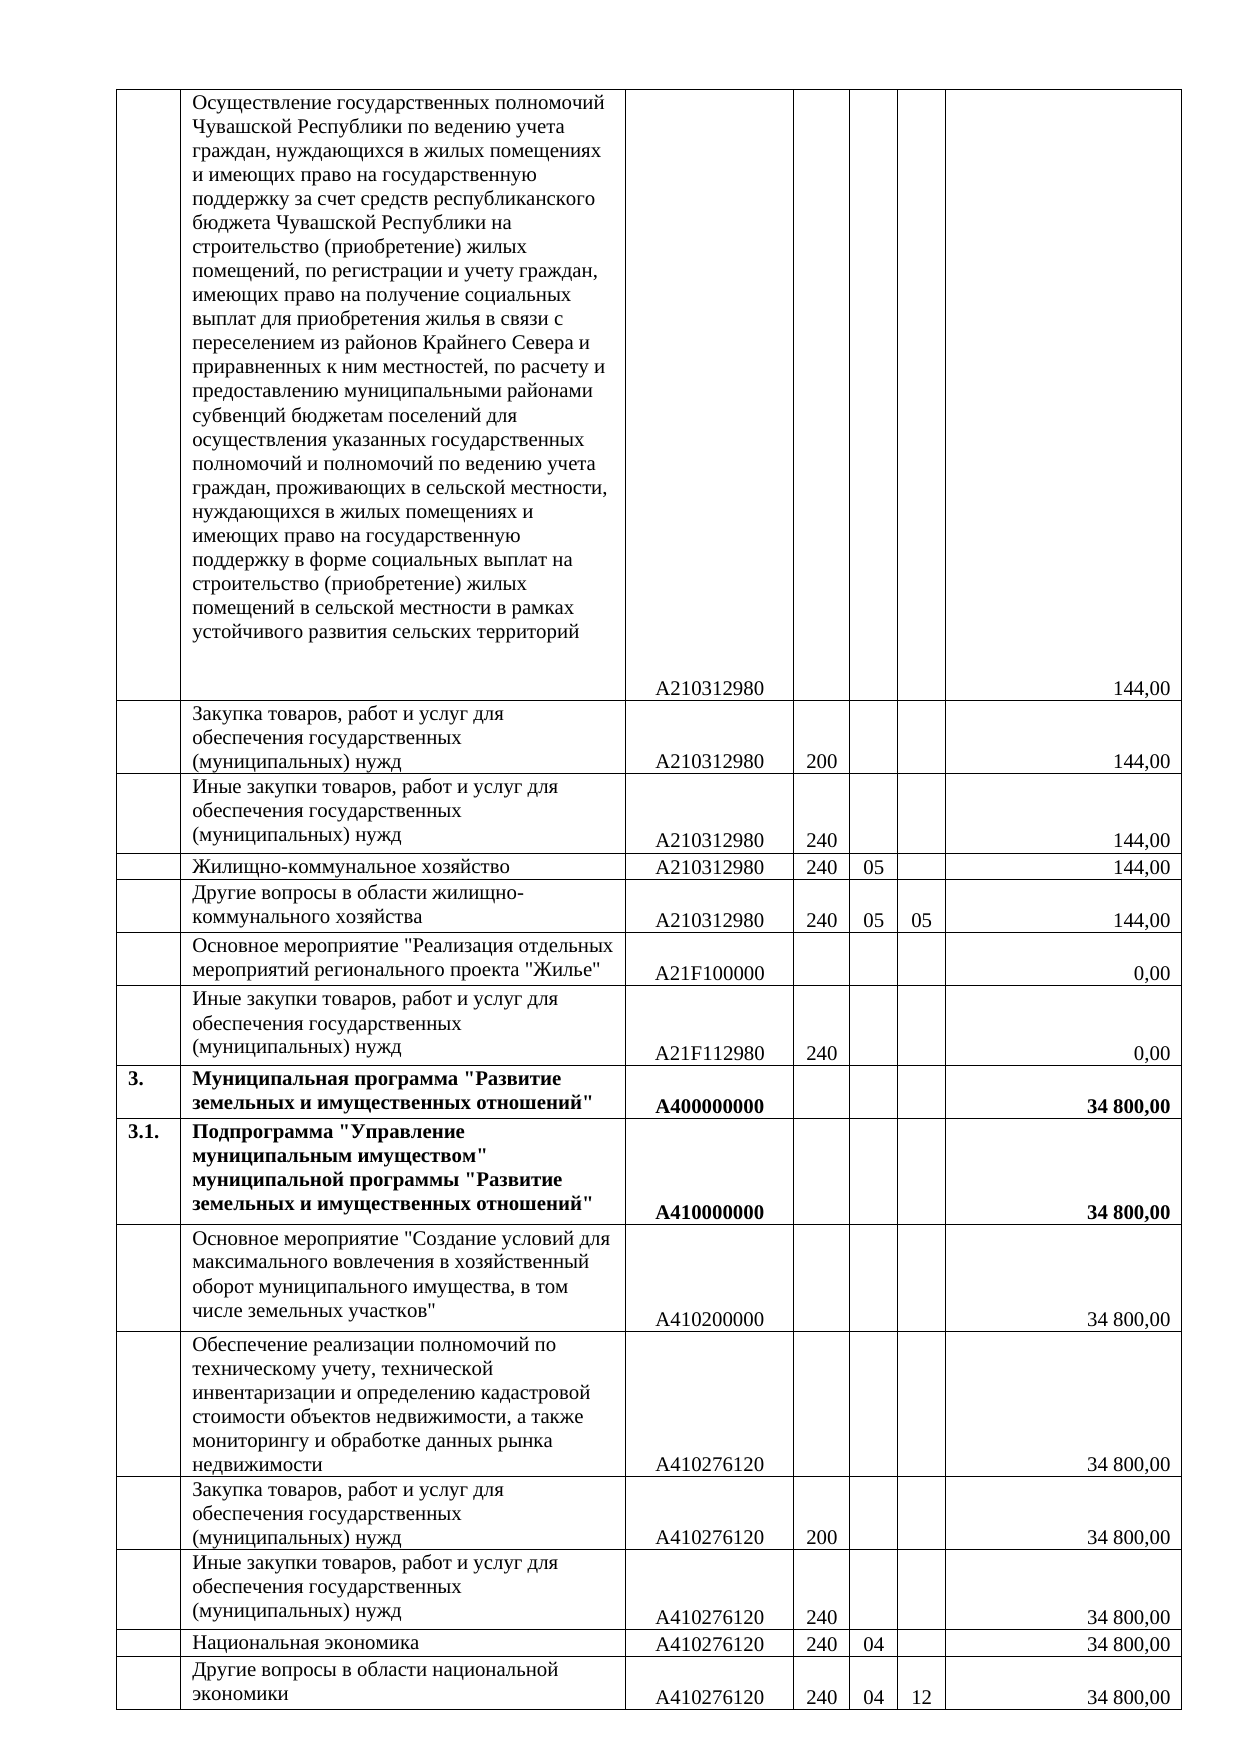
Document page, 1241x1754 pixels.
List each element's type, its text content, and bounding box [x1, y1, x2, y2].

table_cell [794, 1332, 849, 1476]
table_cell 34 800,00 [946, 1332, 1181, 1476]
table_cell 05 [898, 880, 945, 932]
table_cell 34 800,00 [946, 1630, 1181, 1656]
table_cell 34 800,00 [946, 1550, 1181, 1629]
table_cell Жилищно-коммунальное хозяйство [181, 854, 625, 879]
table_cell 3.1. [117, 1119, 180, 1224]
table_cell [850, 90, 897, 699]
table_cell [117, 933, 180, 985]
table_cell 240 [794, 854, 849, 879]
table_cell Иные закупки товаров, работ и услуг для обеспечения государственных (муниципальных) нужд [181, 986, 625, 1065]
table_cell A410276120 [626, 1477, 793, 1549]
table_cell [898, 90, 945, 699]
table_cell [117, 1225, 180, 1331]
table_cell 05 [850, 880, 897, 932]
table_cell Основное мероприятие "Реализация отдельных мероприятий регионального проекта "Жилье" [181, 933, 625, 985]
table_cell 240 [794, 1630, 849, 1656]
table_cell [117, 701, 180, 773]
table_cell [898, 774, 945, 852]
table_cell 34 800,00 [946, 1225, 1181, 1331]
table_cell [117, 854, 180, 879]
table_cell 240 [794, 1657, 849, 1709]
table_cell 240 [794, 1550, 849, 1629]
table_cell [794, 1225, 849, 1331]
table_cell [898, 701, 945, 773]
table_cell [850, 933, 897, 985]
table_cell 34 800,00 [946, 1657, 1181, 1709]
table_cell A21F100000 [626, 933, 793, 985]
table_cell [898, 1477, 945, 1549]
table_cell A210312980 [626, 774, 793, 852]
table_cell [117, 774, 180, 852]
table_cell [117, 1477, 180, 1549]
table_cell 144,00 [946, 774, 1181, 852]
table_cell [117, 90, 180, 699]
table_cell [898, 1630, 945, 1656]
table_cell [850, 774, 897, 852]
table_cell [794, 933, 849, 985]
table_cell A210312980 [626, 854, 793, 879]
table_cell 200 [794, 1477, 849, 1549]
table_cell 0,00 [946, 933, 1181, 985]
table_cell [898, 1119, 945, 1224]
table_cell 144,00 [946, 854, 1181, 879]
table_cell [850, 1225, 897, 1331]
table_cell Подпрограмма "Управление муниципальным имуществом" муниципальной программы "Развитие земельных и имущественных отношений" [181, 1119, 625, 1224]
table_cell [117, 1332, 180, 1476]
table_cell A410276120 [626, 1657, 793, 1709]
table_cell A210312980 [626, 701, 793, 773]
table_cell 240 [794, 774, 849, 852]
table_cell 34 800,00 [946, 1119, 1181, 1224]
table_cell 200 [794, 701, 849, 773]
table_cell 3. [117, 1066, 180, 1118]
table_cell [117, 986, 180, 1065]
table_cell [898, 1225, 945, 1331]
table_cell Осуществление государственных полномочий Чувашской Республики по ведению учета граждан, нуждающихся в жилых помещениях и имеющих право на государственную поддержку за счет средств республиканского бюджета Чувашской Республики на строительство (приобретение) жилых помещений, по регистрации и учету граждан, имеющих право на получение социальных выплат для приобретения жилья в связи с переселением из районов Крайнего Севера и приравненных к ним местностей, по расчету и предоставлению муниципальными районами субвенций бюджетам поселений для осуществления указанных государственных полномочий и полномочий по ведению учета граждан, проживающих в сельской местности, нуждающихся в жилых помещениях и имеющих право на государственную поддержку в форме социальных выплат на строительство (приобретение) жилых помещений в сельской местности в рамках устойчивого развития сельских территорий [181, 90, 625, 699]
table_cell Другие вопросы в области жилищно-коммунального хозяйства [181, 880, 625, 932]
table_cell Закупка товаров, работ и услуг для обеспечения государственных (муниципальных) нужд [181, 701, 625, 773]
table_cell [117, 1630, 180, 1656]
table_cell A210312980 [626, 90, 793, 699]
table_cell A410200000 [626, 1225, 793, 1331]
table_cell 240 [794, 880, 849, 932]
table_cell A410276120 [626, 1550, 793, 1629]
table_cell [898, 854, 945, 879]
table_cell Иные закупки товаров, работ и услуг для обеспечения государственных (муниципальных) нужд [181, 774, 625, 852]
table_cell 04 [850, 1630, 897, 1656]
table_cell [794, 1119, 849, 1224]
table_cell [898, 933, 945, 985]
table_cell [850, 1332, 897, 1476]
table_cell 34 800,00 [946, 1066, 1181, 1118]
table_cell Муниципальная программа "Развитие земельных и имущественных отношений" [181, 1066, 625, 1118]
table_cell 34 800,00 [946, 1477, 1181, 1549]
table_cell [117, 1550, 180, 1629]
table_cell Закупка товаров, работ и услуг для обеспечения государственных (муниципальных) нужд [181, 1477, 625, 1549]
table_cell A410000000 [626, 1119, 793, 1224]
table_cell Национальная экономика [181, 1630, 625, 1656]
table_cell 144,00 [946, 701, 1181, 773]
table_cell A210312980 [626, 880, 793, 932]
table_cell [117, 880, 180, 932]
table_cell A410276120 [626, 1332, 793, 1476]
table_cell 240 [794, 986, 849, 1065]
table_cell [850, 701, 897, 773]
table_cell A400000000 [626, 1066, 793, 1118]
table_cell A410276120 [626, 1630, 793, 1656]
table_cell 05 [850, 854, 897, 879]
table_cell Обеспечение реализации полномочий по техническому учету, технической инвентаризации и определению кадастровой стоимости объектов недвижимости, а также мониторингу и обработке данных рынка недвижимости [181, 1332, 625, 1476]
table_cell 144,00 [946, 90, 1181, 699]
table_cell 12 [898, 1657, 945, 1709]
table_cell [898, 1550, 945, 1629]
table_cell [794, 1066, 849, 1118]
table_cell [898, 1066, 945, 1118]
table_cell [794, 90, 849, 699]
table_cell [898, 1332, 945, 1476]
table_cell 144,00 [946, 880, 1181, 932]
table_cell Основное мероприятие "Создание условий для максимального вовлечения в хозяйственный оборот муниципального имущества, в том числе земельных участков" [181, 1225, 625, 1331]
table_cell Другие вопросы в области национальной экономики [181, 1657, 625, 1709]
table_cell [850, 1066, 897, 1118]
table_cell Иные закупки товаров, работ и услуг для обеспечения государственных (муниципальных) нужд [181, 1550, 625, 1629]
table_cell [850, 986, 897, 1065]
table_cell [850, 1119, 897, 1224]
table_cell [850, 1550, 897, 1629]
table_cell A21F112980 [626, 986, 793, 1065]
table_cell [850, 1477, 897, 1549]
table_cell [117, 1657, 180, 1709]
table_cell 04 [850, 1657, 897, 1709]
table_cell 0,00 [946, 986, 1181, 1065]
table_cell [898, 986, 945, 1065]
